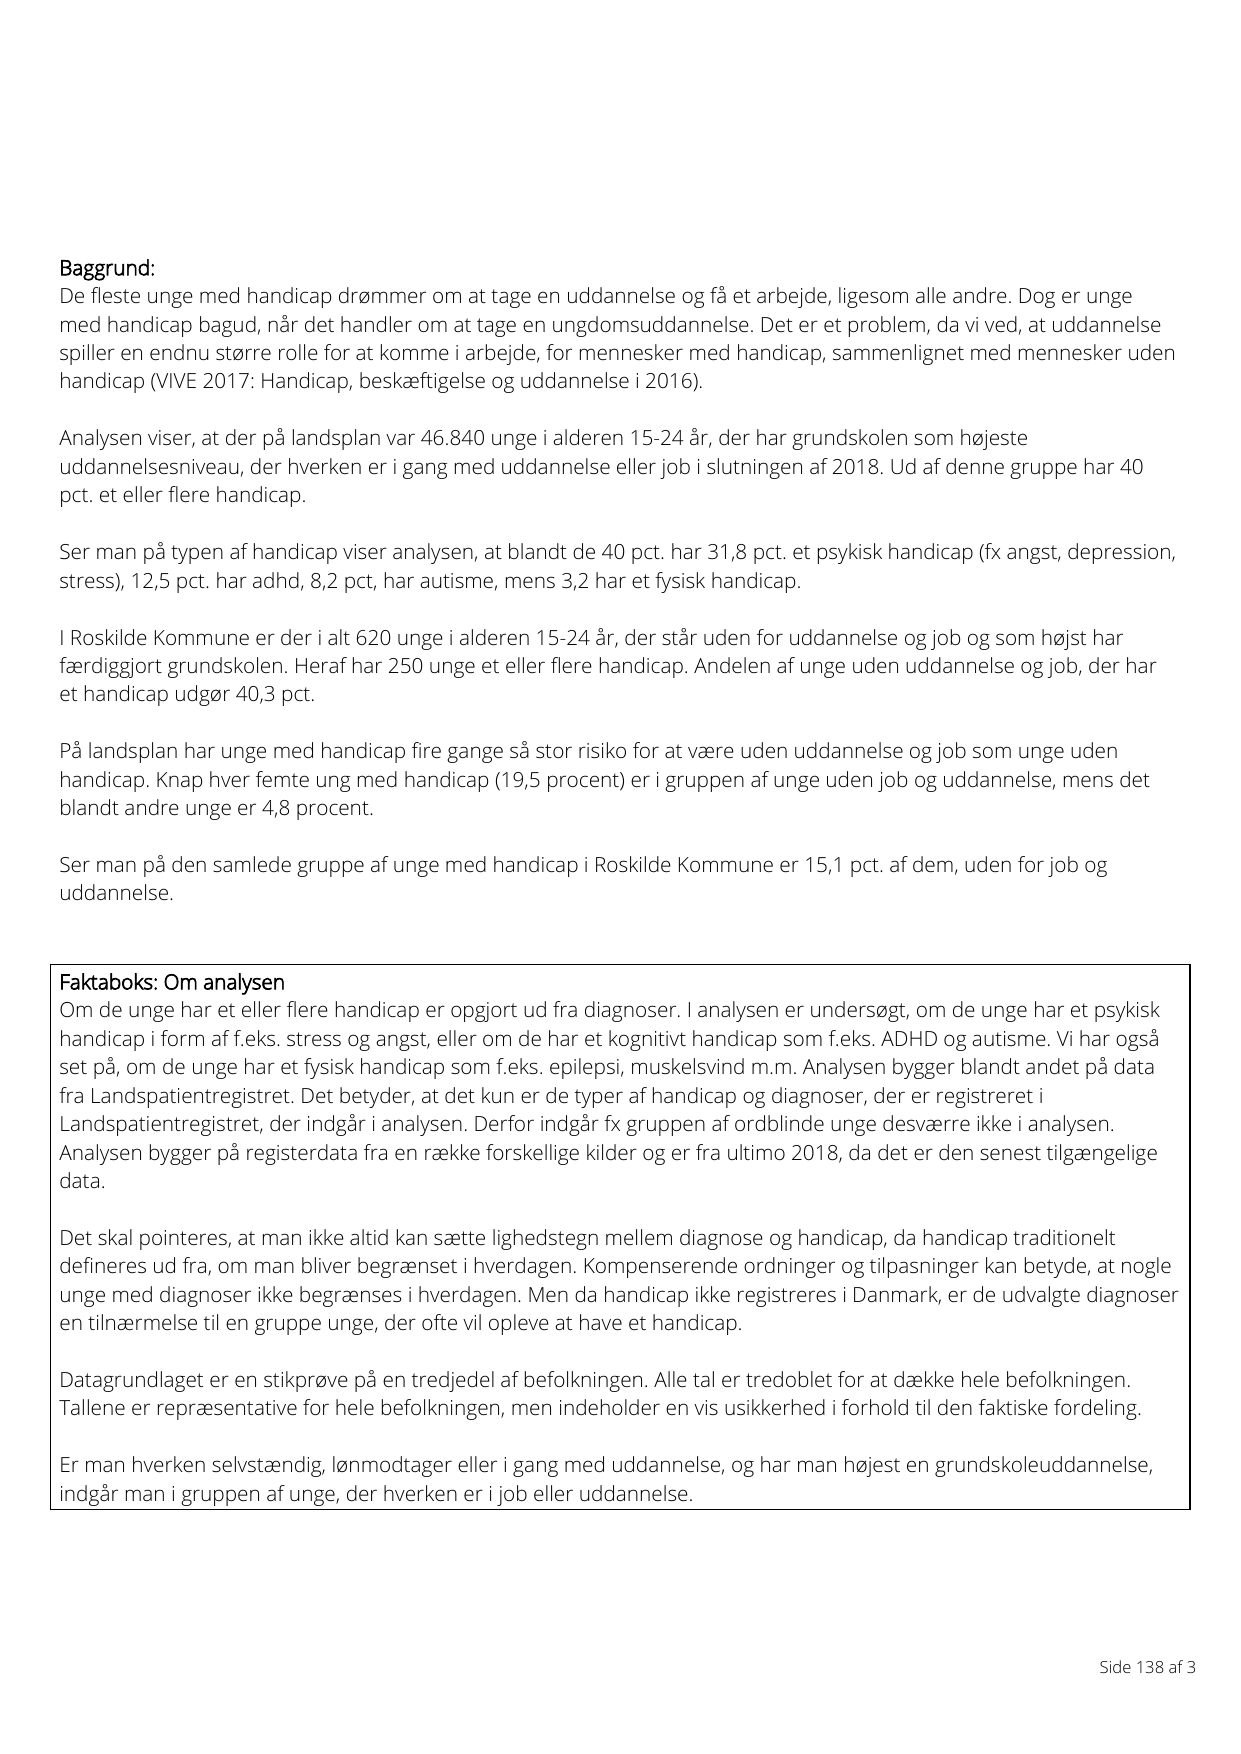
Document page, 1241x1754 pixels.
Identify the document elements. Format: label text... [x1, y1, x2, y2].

text Ser man på den samlede gruppe af unge med handicap i Roskilde Kommune er 15,1 pct. af dem, uden for job og uddannelse. [59, 850, 1181, 907]
text Analysen viser, at der på landsplan var 46.840 unge i alderen 15-24 år, der har grundskolen som højeste uddannelsesniveau, der hverken er i gang med uddannelse eller job i slutningen af 2018. Ud af denne gruppe har 40 pct. et eller flere handicap. [59, 423, 1181, 509]
text Det skal pointeres, at man ikke altid kan sætte lighedstegn mellem diagnose og handicap, da handicap traditionelt defineres ud fra, om man bliver begrænset i hverdagen. Kompenserende ordninger og tilpasninger kan betyde, at nogle unge med diagnoser ikke begrænses i hverdagen. Men da handicap ikke registreres i Danmark, er de udvalgte diagnoser en tilnærmelse til en gruppe unge, der ofte vil opleve at have et handicap. [59, 1223, 1181, 1337]
text De fleste unge med handicap drømmer om at tage en uddannelse og få et arbejde, ligesom alle andre. Dog er unge med handicap bagud, når det handler om at tage en ungdomsuddannelse. Det er et problem, da vi ved, at uddannelse spiller en endnu større rolle for at komme i arbejde, for mennesker med handicap, sammenlignet med mennesker uden handicap (VIVE 2017: Handicap, beskæftigelse og uddannelse i 2016). [59, 281, 1181, 395]
text Om de unge har et eller flere handicap er opgjort ud fra diagnoser. I analysen er undersøgt, om de unge har et psykisk handicap i form af f.eks. stress og angst, eller om de har et kognitivt handicap som f.eks. ADHD og autisme. Vi har også set på, om de unge har et fysisk handicap som f.eks. epilepsi, muskelsvind m.m. Analysen bygger blandt andet på data fra Landspatientregistret. Det betyder, at det kun er de typer af handicap og diagnoser, der er registreret i Landspatientregistret, der indgår i analysen. Derfor indgår fx gruppen af ordblinde unge desværre ikke i analysen. Analysen bygger på registerdata fra en række forskellige kilder og er fra ultimo 2018, da det er den senest tilgængelige data. [59, 995, 1181, 1194]
text Baggrund: [59, 224, 1181, 281]
text Faktaboks: Om analysen [51, 965, 1189, 995]
text I Roskilde Kommune er der i alt 620 unge i alderen 15-24 år, der står uden for uddannelse og job og som højst har færdiggjort grundskolen. Heraf har 250 unge et eller flere handicap. Andelen af unge uden uddannelse og job, der har et handicap udgør 40,3 pct. [59, 623, 1181, 708]
text Er man hverken selvstændig, lønmodtager eller i gang med uddannelse, og har man højest en grundskoleuddannelse, indgår man i gruppen af unge, der hverken er i job eller uddannelse. [51, 1447, 1189, 1509]
text Datagrundlaget er en stikprøve på en tredjedel af befolkningen. Alle tal er tredoblet for at dække hele befolkningen. Tallene er repræsentative for hele befolkningen, men indeholder en vis usikkerhed i forhold til den faktiske fordeling. [59, 1365, 1181, 1422]
text På landsplan har unge med handicap fire gange så stor risiko for at være uden uddannelse og job som unge uden handicap. Knap hver femte ung med handicap (19,5 procent) er i gruppen af unge uden job og uddannelse, mens det blandt andre unge er 4,8 procent. [59, 736, 1181, 822]
text Ser man på typen af handicap viser analysen, at blandt de 40 pct. har 31,8 pct. et psykisk handicap (fx angst, depression, stress), 12,5 pct. har adhd, 8,2 pct, har autisme, mens 3,2 har et fysisk handicap. [59, 537, 1181, 594]
